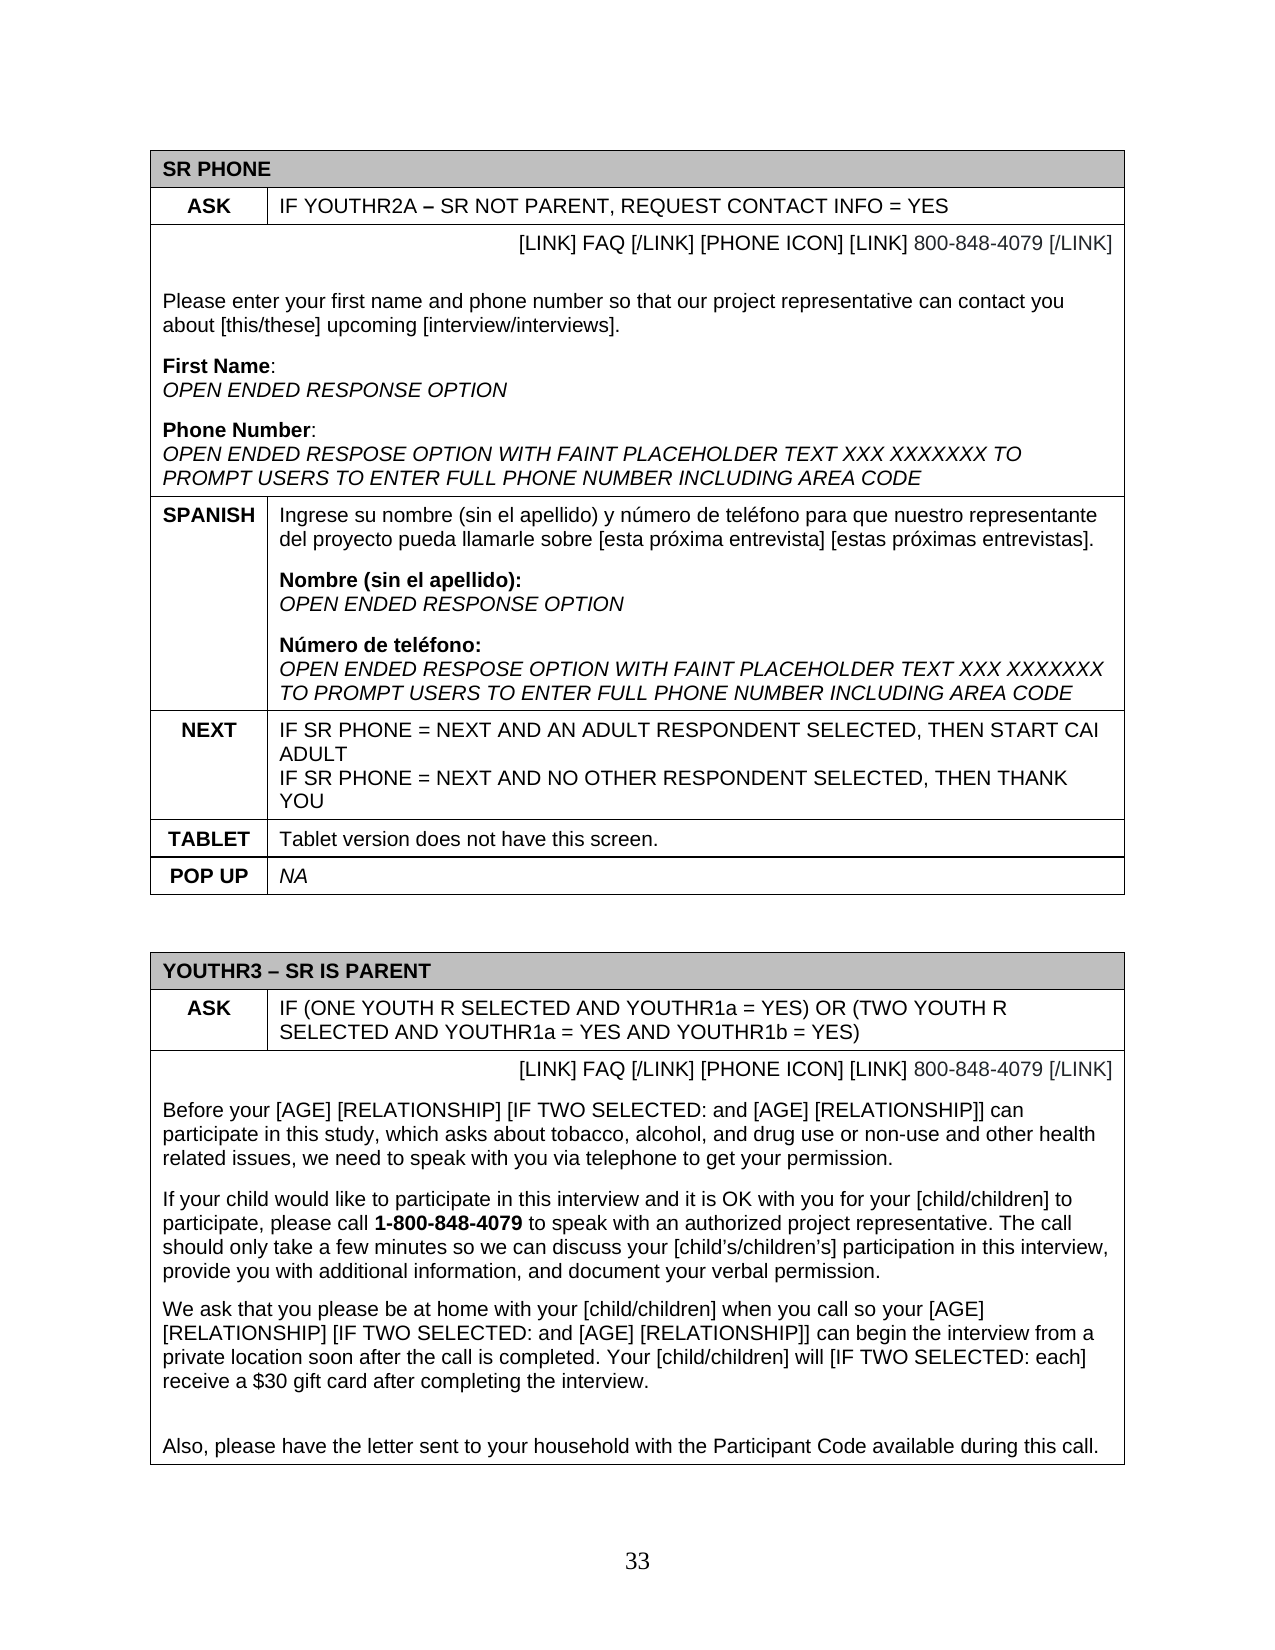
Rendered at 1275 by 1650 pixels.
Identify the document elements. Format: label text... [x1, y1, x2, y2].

table_cell IF YOUTHR2A – SR NOT PARENT, REQUEST CONTACT INFO = YES [268, 188, 1124, 224]
table_cell TABLET [151, 820, 267, 856]
table_cell Tablet version does not have this screen. [268, 820, 1124, 856]
table_cell SPANISH [151, 497, 267, 710]
table_cell IF SR PHONE = NEXT AND AN ADULT RESPONDENT SELECTED, THEN START CAI ADULT IF SR PHONE = NEXT AND NO OTHER RESPONDENT SELECTED, THEN THANK YOU [268, 711, 1124, 819]
table_cell ASK [151, 188, 267, 224]
table_header YOUTHR3 – SR IS PARENT [151, 953, 1124, 989]
table_cell Ingrese su nombre (sin el apellido) y número de teléfono para que nuestro representante del proyecto pueda llamarle sobre [esta próxima entrevista] [estas próximas entrevistas]. Nombre (sin el apellido): OPEN ENDED RESPONSE OPTION Número de teléfono: OPEN ENDED RESPOSE OPTION WITH FAINT PLACEHOLDER TEXT XXX XXXXXXX TO PROMPT USERS TO ENTER FULL PHONE NUMBER INCLUDING AREA CODE [268, 497, 1124, 710]
table_cell NEXT [151, 711, 267, 819]
table_header SR PHONE [151, 151, 1124, 187]
table_cell [LINK] FAQ [/LINK] [PHONE ICON] [LINK] 800-848-4079 [/LINK] Before your [AGE] [RELATIONSHIP] [IF TWO SELECTED: and [AGE] [RELATIONSHIP]] can participate in this study, which asks about tobacco, alcohol, and drug use or non-use and other health related issues, we need to speak with you via telephone to get your permission. If your child would like to participate in this interview and it is OK with you for your [child/children] to participate, please call 1-800-848-4079 to speak with an authorized project representative. The call should only take a few minutes so we can discuss your [child’s/children’s] participation in this interview, provide you with additional information, and document your verbal permission. We ask that you please be at home with your [child/children] when you call so your [AGE] [RELATIONSHIP] [IF TWO SELECTED: and [AGE] [RELATIONSHIP]] can begin the interview from a private location soon after the call is completed. Your [child/children] will [IF TWO SELECTED: each] receive a $30 gift card after completing the interview. Also, please have the letter sent to your household with the Participant Code available during this call. [151, 1051, 1124, 1463]
table_cell NA [268, 858, 1124, 893]
table_cell ASK [151, 990, 267, 1050]
table_cell IF (ONE YOUTH R SELECTED AND YOUTHR1a = YES) OR (TWO YOUTH R SELECTED AND YOUTHR1a = YES AND YOUTHR1b = YES) [268, 990, 1124, 1050]
table_cell POP UP [151, 858, 267, 893]
table_cell [LINK] FAQ [/LINK] [PHONE ICON] [LINK] 800-848-4079 [/LINK] Please enter your first name and phone number so that our project representative can contact you about [this/these] upcoming [interview/interviews]. First Name: OPEN ENDED RESPONSE OPTION Phone Number: OPEN ENDED RESPOSE OPTION WITH FAINT PLACEHOLDER TEXT XXX XXXXXXX TO PROMPT USERS TO ENTER FULL PHONE NUMBER INCLUDING AREA CODE [151, 225, 1124, 496]
